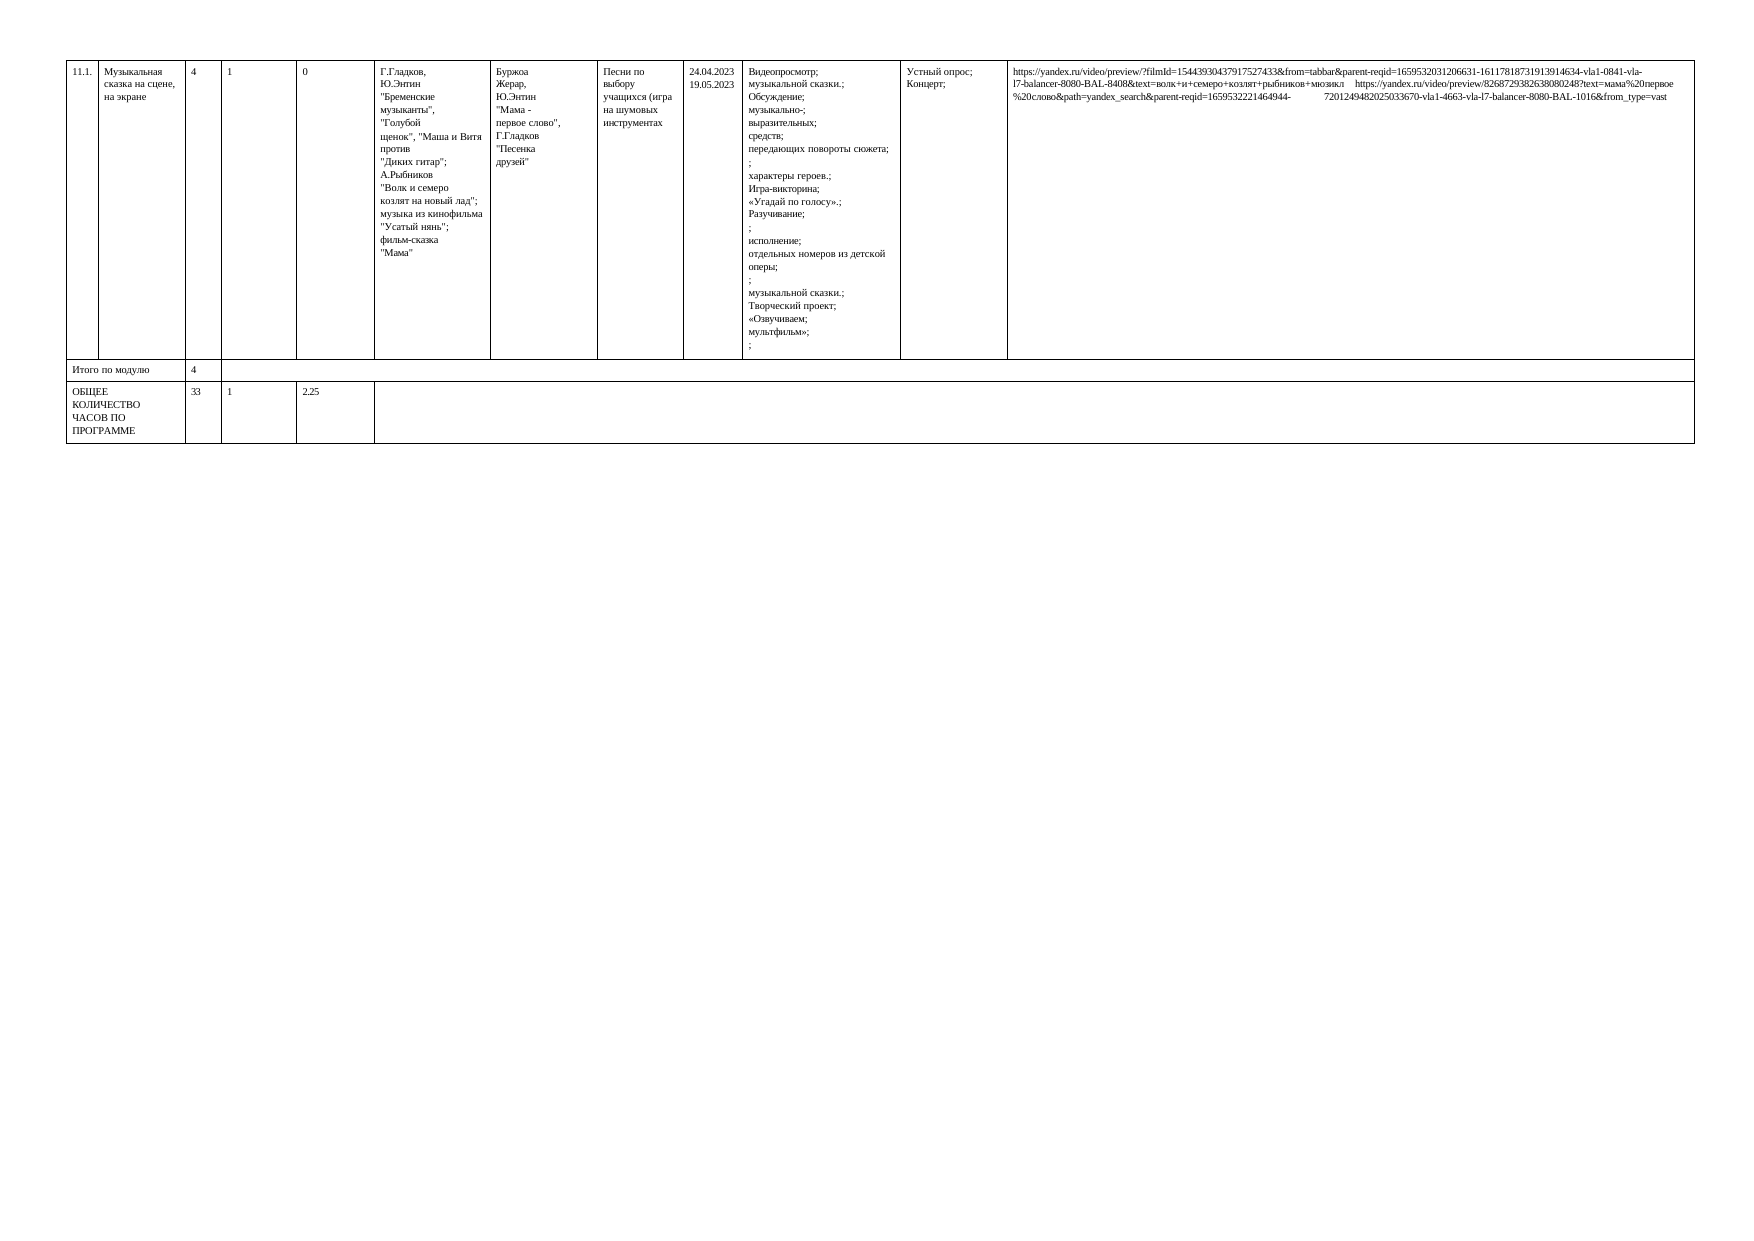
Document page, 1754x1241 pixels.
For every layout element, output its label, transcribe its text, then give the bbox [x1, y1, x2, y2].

table_header Видеопросмотр; музыкальной сказки.; Обсуждение; музыкально-; выразительных; средств; передающих повороты сюжета; ; характеры героев.; Игра-викторина; «Угадай по голосу».; Разучивание; ; исполнение; отдельных номеров из детской оперы; ; музыкальной сказки.; Творческий проект; «Озвучиваем; мультфильм»; ; [743, 61, 900, 358]
table_header 11.1. [67, 61, 98, 358]
table_header 1 [222, 61, 296, 358]
table_header https://yandex.ru/video/preview/?filmId=15443930437917527433&from=tabbar&parent-reqid=1659532031206631-16117818731913914634-vla1-0841-vla- l7-balancer-8080-BAL-8408&text=волк+и+семеро+козлят+рыбников+мюзикл https://yandex.ru/video/preview/8268729382638080248?text=мама%20первое%20слово&path=yandex_search&parent-reqid=1659532221464944- 7201249482025033670-vla1-4663-vla-l7-balancer-8080-BAL-1016&from_type=vast [1008, 61, 1694, 358]
table_cell ОБЩЕЕ КОЛИЧЕСТВО ЧАСОВ ПО ПРОГРАММЕ [67, 382, 185, 443]
table_header Музыкальная сказка на сцене, на экране [99, 61, 185, 358]
table_header Устный опрос; Концерт; [901, 61, 1007, 358]
table_header Буржоа Жерар, Ю.Энтин "Мама - первое слово", Г.Гладков "Песенка друзей" [491, 61, 597, 358]
table_cell 1 [222, 382, 296, 443]
table_header 0 [297, 61, 374, 358]
table_cell 4 [186, 360, 221, 381]
table_cell [375, 382, 1694, 443]
table_cell Итого по модулю [67, 360, 185, 381]
table_header 24.04.2023 19.05.2023 [684, 61, 742, 358]
table_cell 2.25 [297, 382, 374, 443]
table_header 4 [186, 61, 221, 358]
table_cell 33 [186, 382, 221, 443]
table_header Г.Гладков, Ю.Энтин "Бременские музыканты", "Голубой щенок", "Маша и Витя против "Диких гитар"; А.Рыбников "Волк и семеро козлят на новый лад"; музыка из кинофильма "Усатый нянь"; фильм-сказка "Мама" [375, 61, 490, 358]
table_header Песни по выбору учащихся (игра на шумовых инструментах [598, 61, 683, 358]
table_cell [222, 360, 1694, 381]
